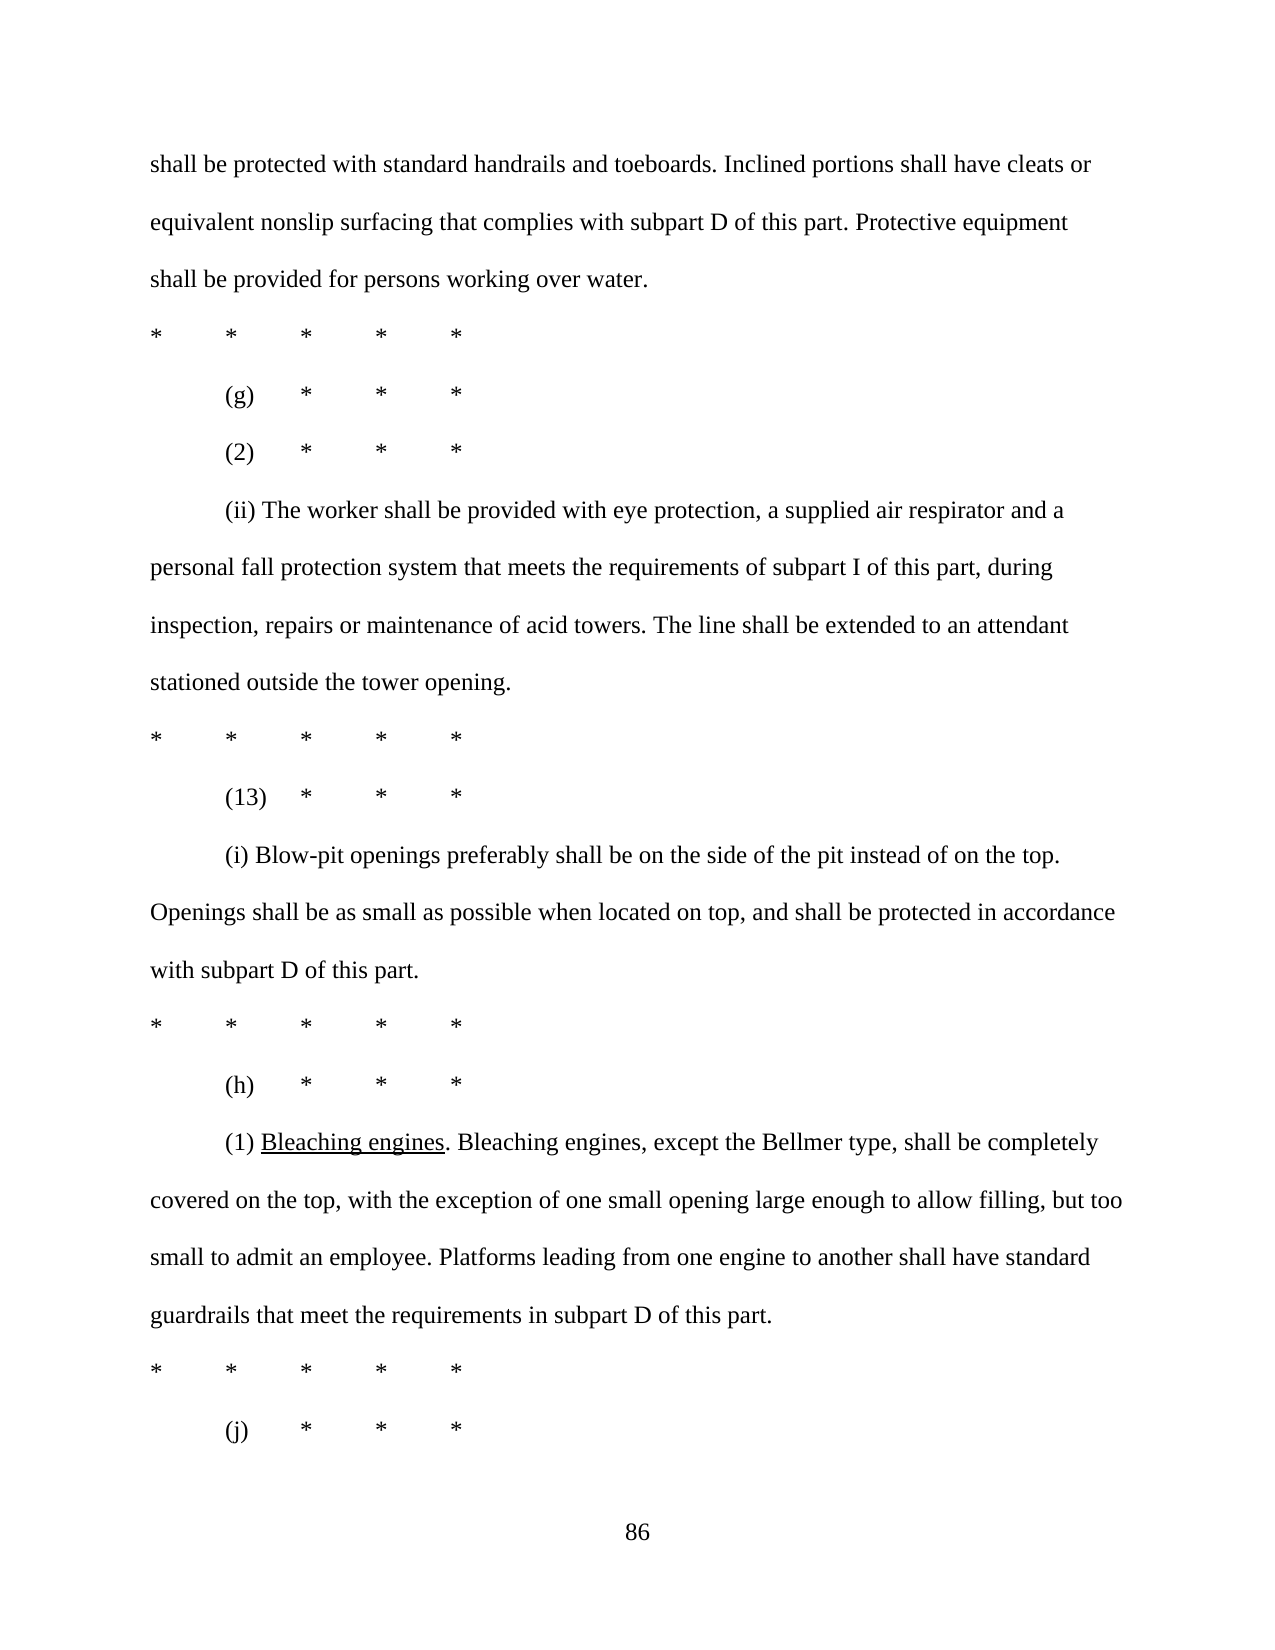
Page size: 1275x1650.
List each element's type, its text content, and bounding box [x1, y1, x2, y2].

text * * * * * [150, 322, 1135, 351]
text (j) * * * [225, 1415, 1135, 1443]
text (2) * * * [225, 437, 1135, 466]
text covered on the top, with the exception of one small opening large enough to allow filling, but too small to admit an employee. Platforms leading from one engine to another shall have standard guardrails that meet the requirements in subpart D of this part. [150, 1185, 1125, 1328]
text * * * * * [150, 1357, 1135, 1386]
text (h) * * * [225, 1070, 1135, 1098]
text * * * * * (13) * * * [150, 725, 463, 811]
list Bleaching engines. Bleaching engines, except the Bellmer type, shall be completely [225, 1127, 1135, 1156]
text * * * * * [150, 1012, 1135, 1041]
text (ii) The worker shall be provided with eye protection, a supplied air respirator and a personal fall protection system that meets the requirements of subpart I of this part, during inspection, repairs or maintenance of acid towers. The line shall be extended to an attendant stationed outside the tower opening. [150, 495, 1135, 696]
list Blow-pit openings preferably shall be on the side of the pit instead of on the top. [225, 840, 1135, 868]
text shall be protected with standard handrails and toeboards. Inclined portions shall have cleats or equivalent nonslip surfacing that complies with subpart D of this part. Protective equipment shall be provided for persons working over water. [150, 149, 1107, 293]
text (g) * * * [225, 380, 1135, 408]
text Openings shall be as small as possible when located on top, and shall be protected in accordance with subpart D of this part. [150, 897, 1118, 983]
